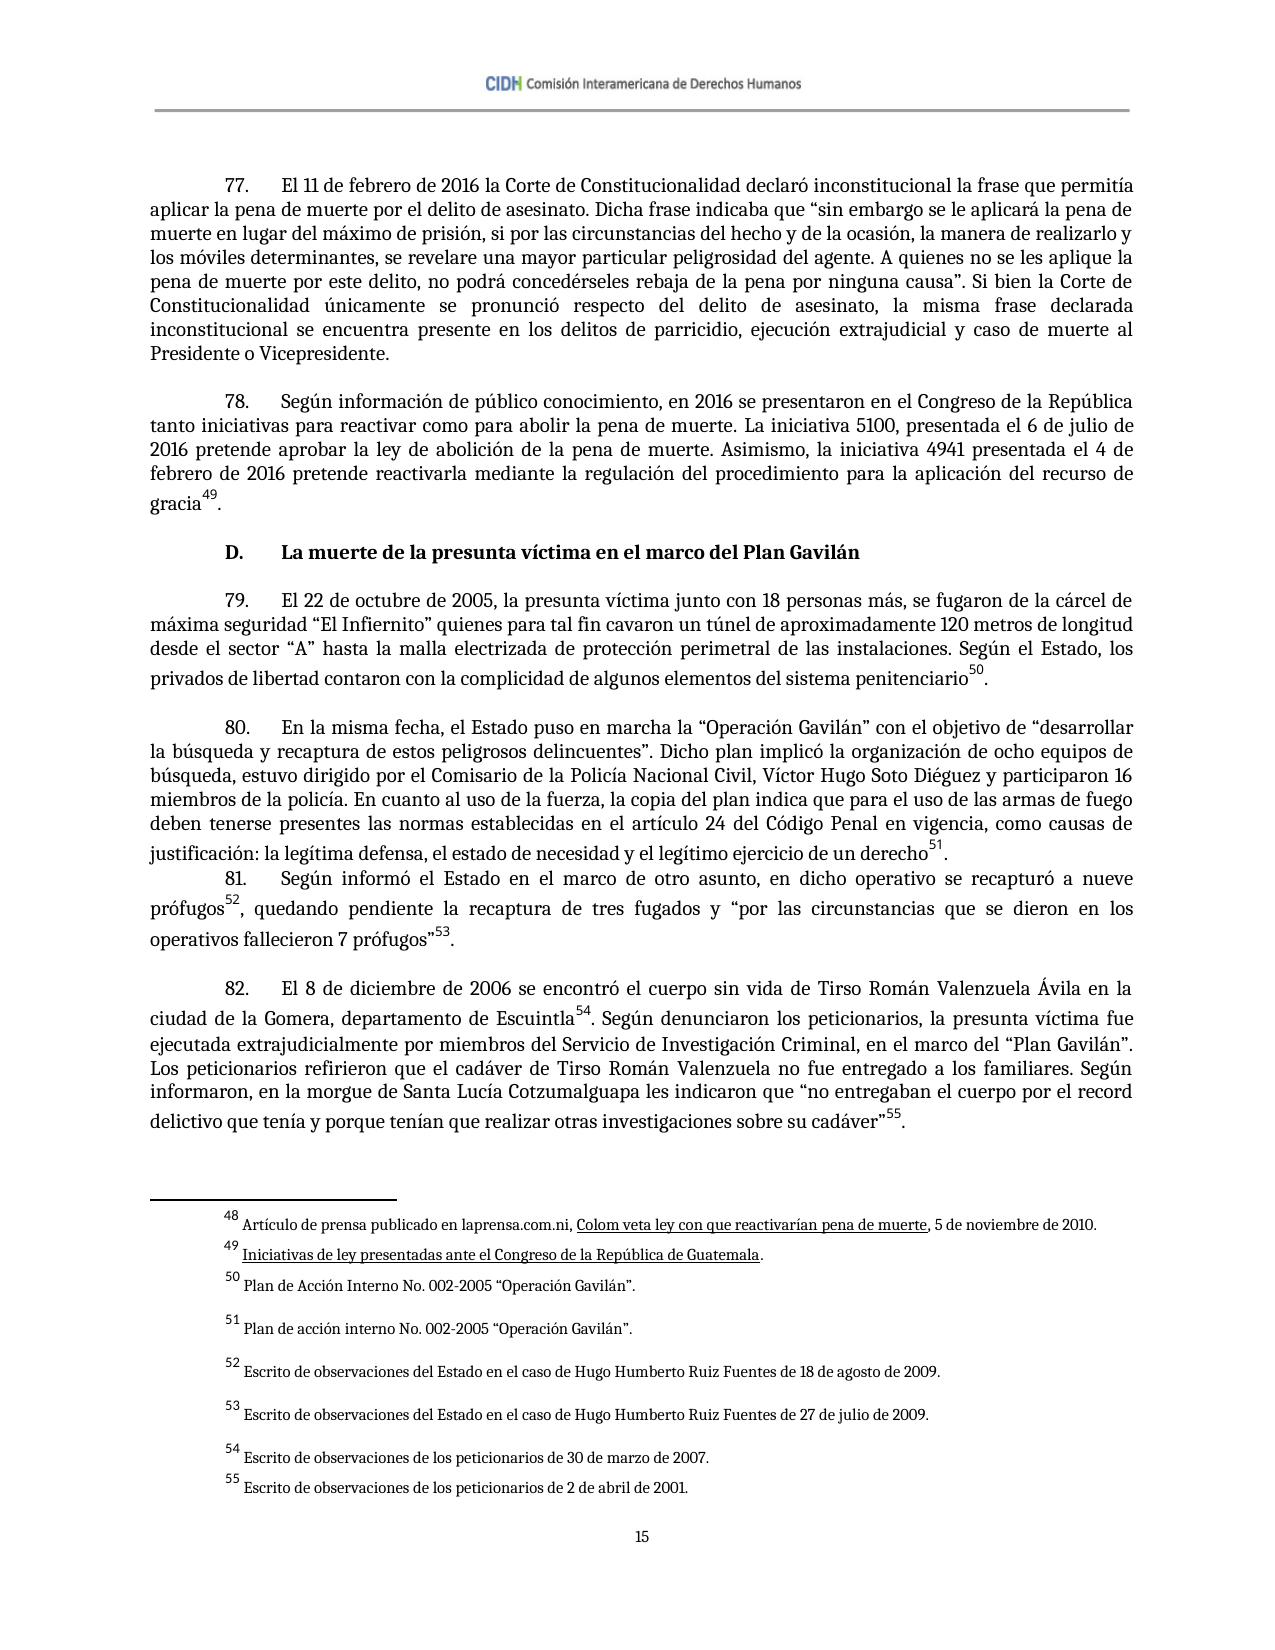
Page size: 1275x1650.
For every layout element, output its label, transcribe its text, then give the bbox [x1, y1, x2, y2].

picture [480, 75, 804, 93]
list El 22 de octubre de 2005, la presunta víctima junto con 18 personas más, se fugaron de la cárcel de máxima seguridad “El Infiernito” quienes para tal fin cavaron un túnel de aproximadamente 120 metros de longitud desde el sector “A” hasta la malla electrizada de protección perimetral de las instalaciones. Según el Estado, los privados de libertad contaron con la complicidad de algunos elementos del sistema penitenciario. [150, 588, 1134, 692]
list Según informó el Estado en el marco de otro asunto, en dicho operativo se recapturó a nueve prófugos, quedando pendiente la recaptura de tres fugados y “por las circunstancias que se dieron en los operativos fallecieron 7 prófugos”. [150, 867, 1134, 953]
list El 11 de febrero de 2016 la Corte de Constitucionalidad declaró inconstitucional la frase que permitía aplicar la pena de muerte por el delito de asesinato. Dicha frase indicaba que “sin embargo se le aplicará la pena de muerte en lugar del máximo de prisión, si por las circunstancias del hecho y de la ocasión, la manera de realizarlo y los móviles determinantes, se revelare una mayor particular peligrosidad del agente. A quienes no se les aplique la pena de muerte por este delito, no podrá concedérseles rebaja de la pena por ninguna causa”. Si bien la Corte de Constitucionalidad únicamente se pronunció respecto del delito de asesinato, la misma frase declarada inconstitucional se encuentra presente en los delitos de parricidio, ejecución extrajudicial y caso de muerte al Presidente o Vicepresidente. [150, 174, 1134, 366]
list Según información de público conocimiento, en 2016 se presentaron en el Congreso de la República tanto iniciativas para reactivar como para abolir la pena de muerte. La iniciativa 5100, presentada el 6 de julio de 2016 pretende aprobar la ley de abolición de la pena de muerte. Asimismo, la iniciativa 4941 presentada el 4 de febrero de 2016 pretende reactivarla mediante la regulación del procedimiento para la aplicación del recurso de gracia. [150, 389, 1134, 517]
list En la misma fecha, el Estado puso en marcha la “Operación Gavilán” con el objetivo de “desarrollar la búsqueda y recaptura de estos peligrosos delincuentes”. Dicho plan implicó la organización de ocho equipos de búsqueda, estuvo dirigido por el Comisario de la Policía Nacional Civil, Víctor Hugo Soto Diéguez y participaron 16 miembros de la policía. En cuanto al uso de la fuerza, la copia del plan indica que para el uso de las armas de fuego deben tenerse presentes las normas establecidas en el artículo 24 del Código Penal en vigencia, como causas de justificación: la legítima defensa, el estado de necesidad y el legítimo ejercicio de un derecho. [150, 716, 1134, 867]
list El 8 de diciembre de 2006 se encontró el cuerpo sin vida de Tirso Román Valenzuela Ávila en la ciudad de la Gomera, departamento de Escuintla. Según denunciaron los peticionarios, la presunta víctima fue ejecutada extrajudicialmente por miembros del Servicio de Investigación Criminal, en el marco del “Plan Gavilán”. Los peticionarios refirieron que el cadáver de Tirso Román Valenzuela no fue entregado a los familiares. Según informaron, en la morgue de Santa Lucía Cotzumalguapa les indicaron que “no entregaban el cuerpo por el record delictivo que tenía y porque tenían que realizar otras investigaciones sobre su cadáver”. [150, 977, 1134, 1135]
subtitle La muerte de la presunta víctima en el marco del Plan Gavilán [225, 541, 1134, 564]
